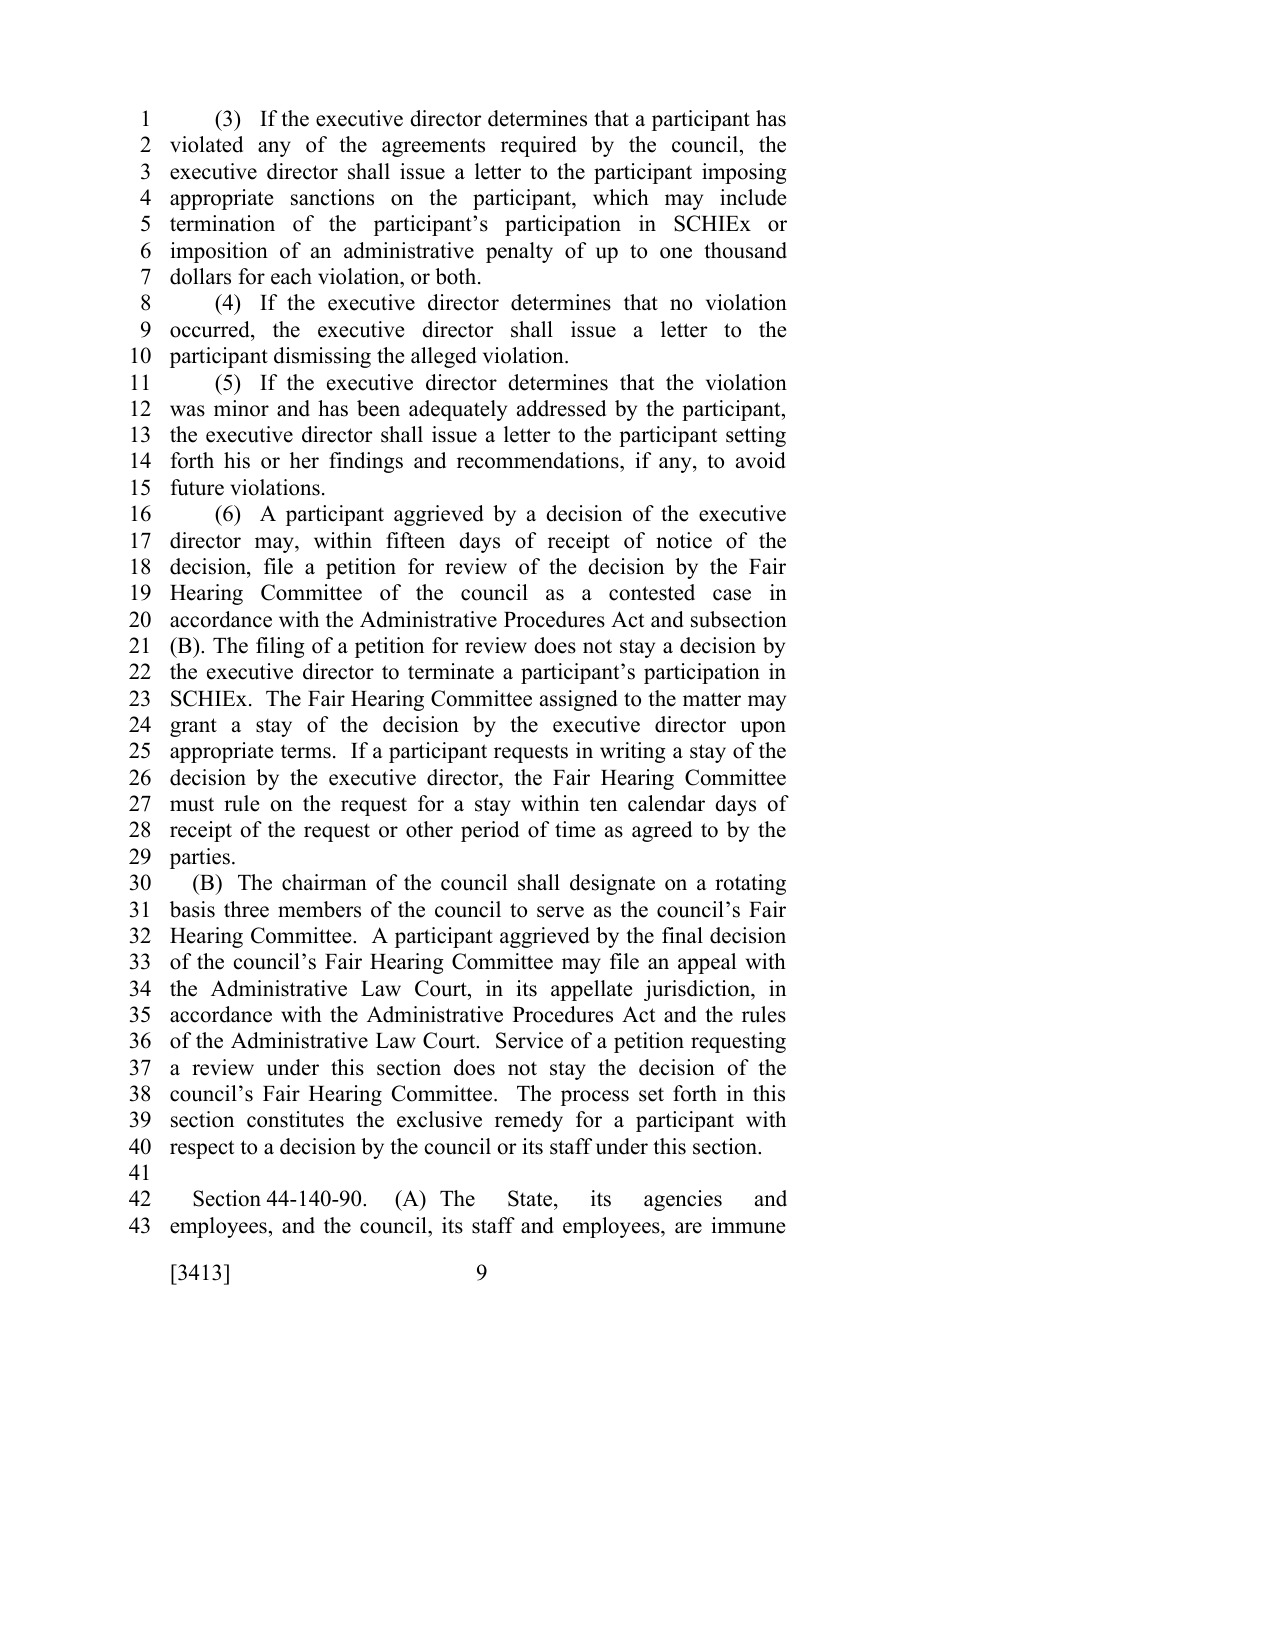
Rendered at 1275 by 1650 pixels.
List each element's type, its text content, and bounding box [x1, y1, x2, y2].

text (4) If the executive director determines that no violation occurred, the executive director shall issue a letter to the participant dismissing the alleged violation. [169, 289, 787, 368]
text (B) The chairman of the council shall designate on a rotating basis three members of the council to serve as the council’s Fair Hearing Committee. A participant aggrieved by the final decision of the council’s Fair Hearing Committee may file an appeal with the Administrative Law Court, in its appellate jurisdiction, in accordance with the Administrative Procedures Act and the rules of the Administrative Law Court. Service of a petition requesting a review under this section does not stay the decision of the council’s Fair Hearing Committee. The process set forth in this section constitutes the exclusive remedy for a participant with respect to a decision by the council or its staff under this section. [169, 869, 787, 1159]
text (5) If the executive director determines that the violation was minor and has been adequately addressed by the participant, the executive director shall issue a letter to the participant setting forth his or her findings and recommendations, if any, to avoid future violations. [169, 368, 787, 500]
text (3) If the executive director determines that a participant has violated any of the agreements required by the council, the executive director shall issue a letter to the participant imposing appropriate sanctions on the participant, which may include termination of the participant’s participation in SCHIEx or imposition of an administrative penalty of up to one thousand dollars for each violation, or both. [169, 105, 787, 289]
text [169, 1186, 787, 1238]
text (6) A participant aggrieved by a decision of the executive director may, within fifteen days of receipt of notice of the decision, file a petition for review of the decision by the Fair Hearing Committee of the council as a contested case in accordance with the Administrative Procedures Act and subsection (B). The filing of a petition for review does not stay a decision by the executive director to terminate a participant’s participation in SCHIEx. The Fair Hearing Committee assigned to the matter may grant a stay of the decision by the executive director upon appropriate terms. If a participant requests in writing a stay of the decision by the executive director, the Fair Hearing Committee must rule on the request for a stay within ten calendar days of receipt of the request or other period of time as agreed to by the parties. [169, 500, 787, 869]
